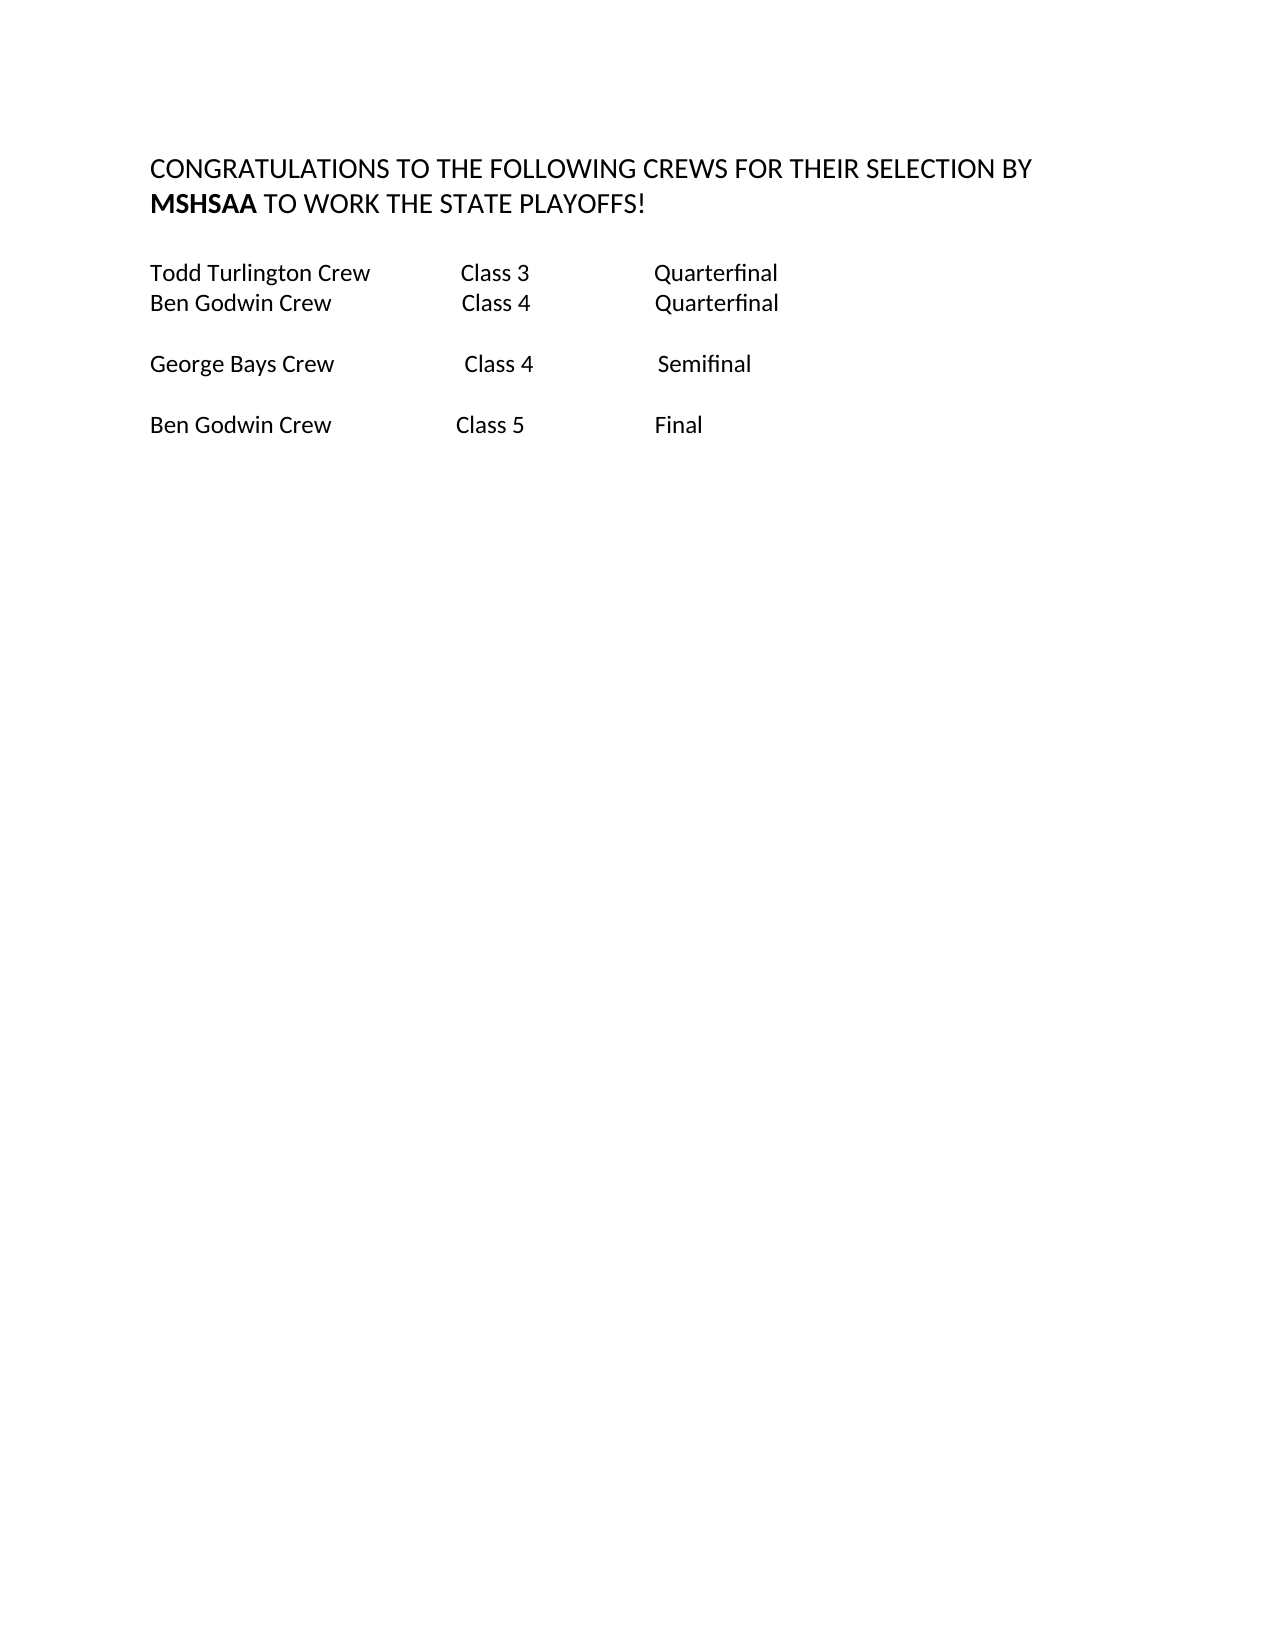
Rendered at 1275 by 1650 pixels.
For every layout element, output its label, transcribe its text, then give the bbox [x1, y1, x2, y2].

text Ben Godwin Crew Class 5 Final [150, 409, 1125, 440]
text CONGRATULATIONS TO THE FOLLOWING CREWS FOR THEIR SELECTION BY MSHSAA TO WORK THE STATE PLAYOFFS! [150, 150, 1125, 221]
text Todd Turlington Crew Class 3 Quarterfinal [150, 257, 1125, 287]
text George Bays Crew Class 4 Semifinal [150, 348, 1125, 379]
text Ben Godwin Crew Class 4 Quarterfinal [150, 287, 1125, 318]
